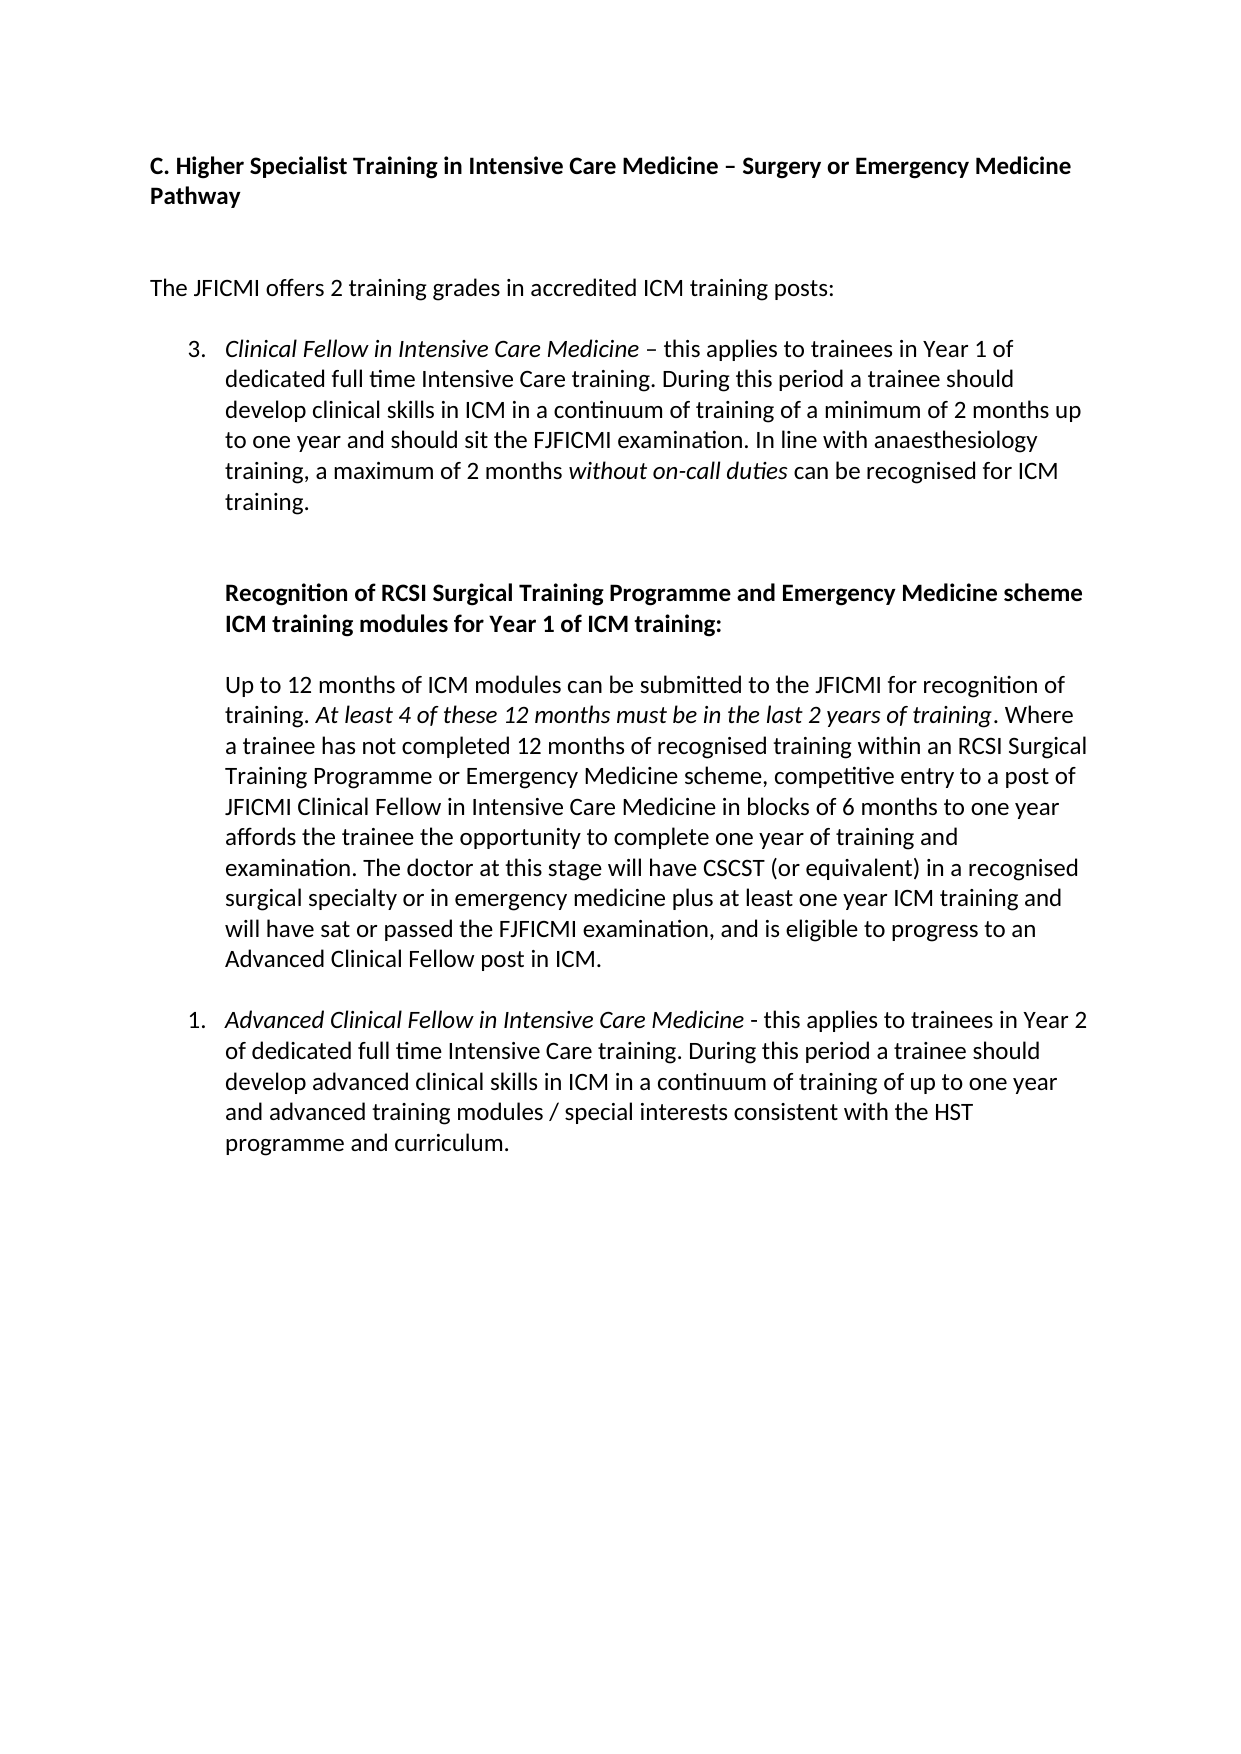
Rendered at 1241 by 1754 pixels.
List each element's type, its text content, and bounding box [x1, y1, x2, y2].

text Recognition of RCSI Surgical Training Programme and Emergency Medicine scheme ICM training modules for Year 1 of ICM training: [225, 577, 1090, 638]
list Advanced Clinical Fellow in Intensive Care Medicine - this applies to trainees in Year 2 of dedicated full time Intensive Care training. During this period a trainee should develop advanced clinical skills in ICM in a continuum of training of up to one year and advanced training modules / special interests consistent with the HST programme and curriculum. [187, 1004, 1090, 1157]
text C. Higher Specialist Training in Intensive Care Medicine – Surgery or Emergency Medicine Pathway [150, 150, 1090, 211]
text Up to 12 months of ICM modules can be submitted to the JFICMI for recognition of training. At least 4 of these 12 months must be in the last 2 years of training. Where a trainee has not completed 12 months of recognised training within an RCSI Surgical Training Programme or Emergency Medicine scheme, competitive entry to a post of JFICMI Clinical Fellow in Intensive Care Medicine in blocks of 6 months to one year affords the trainee the opportunity to complete one year of training and examination. The doctor at this stage will have CSCST (or equivalent) in a recognised surgical specialty or in emergency medicine plus at least one year ICM training and will have sat or passed the FJFICMI examination, and is eligible to progress to an Advanced Clinical Fellow post in ICM. [225, 669, 1090, 974]
text The JFICMI offers 2 training grades in accredited ICM training posts: [150, 272, 1090, 303]
list Clinical Fellow in Intensive Care Medicine – this applies to trainees in Year 1 of dedicated full time Intensive Care training. During this period a trainee should develop clinical skills in ICM in a continuum of training of a minimum of 2 months up to one year and should sit the FJFICMI examination. In line with anaesthesiology training, a maximum of 2 months without on-call duties can be recognised for ICM training. [187, 333, 1090, 516]
